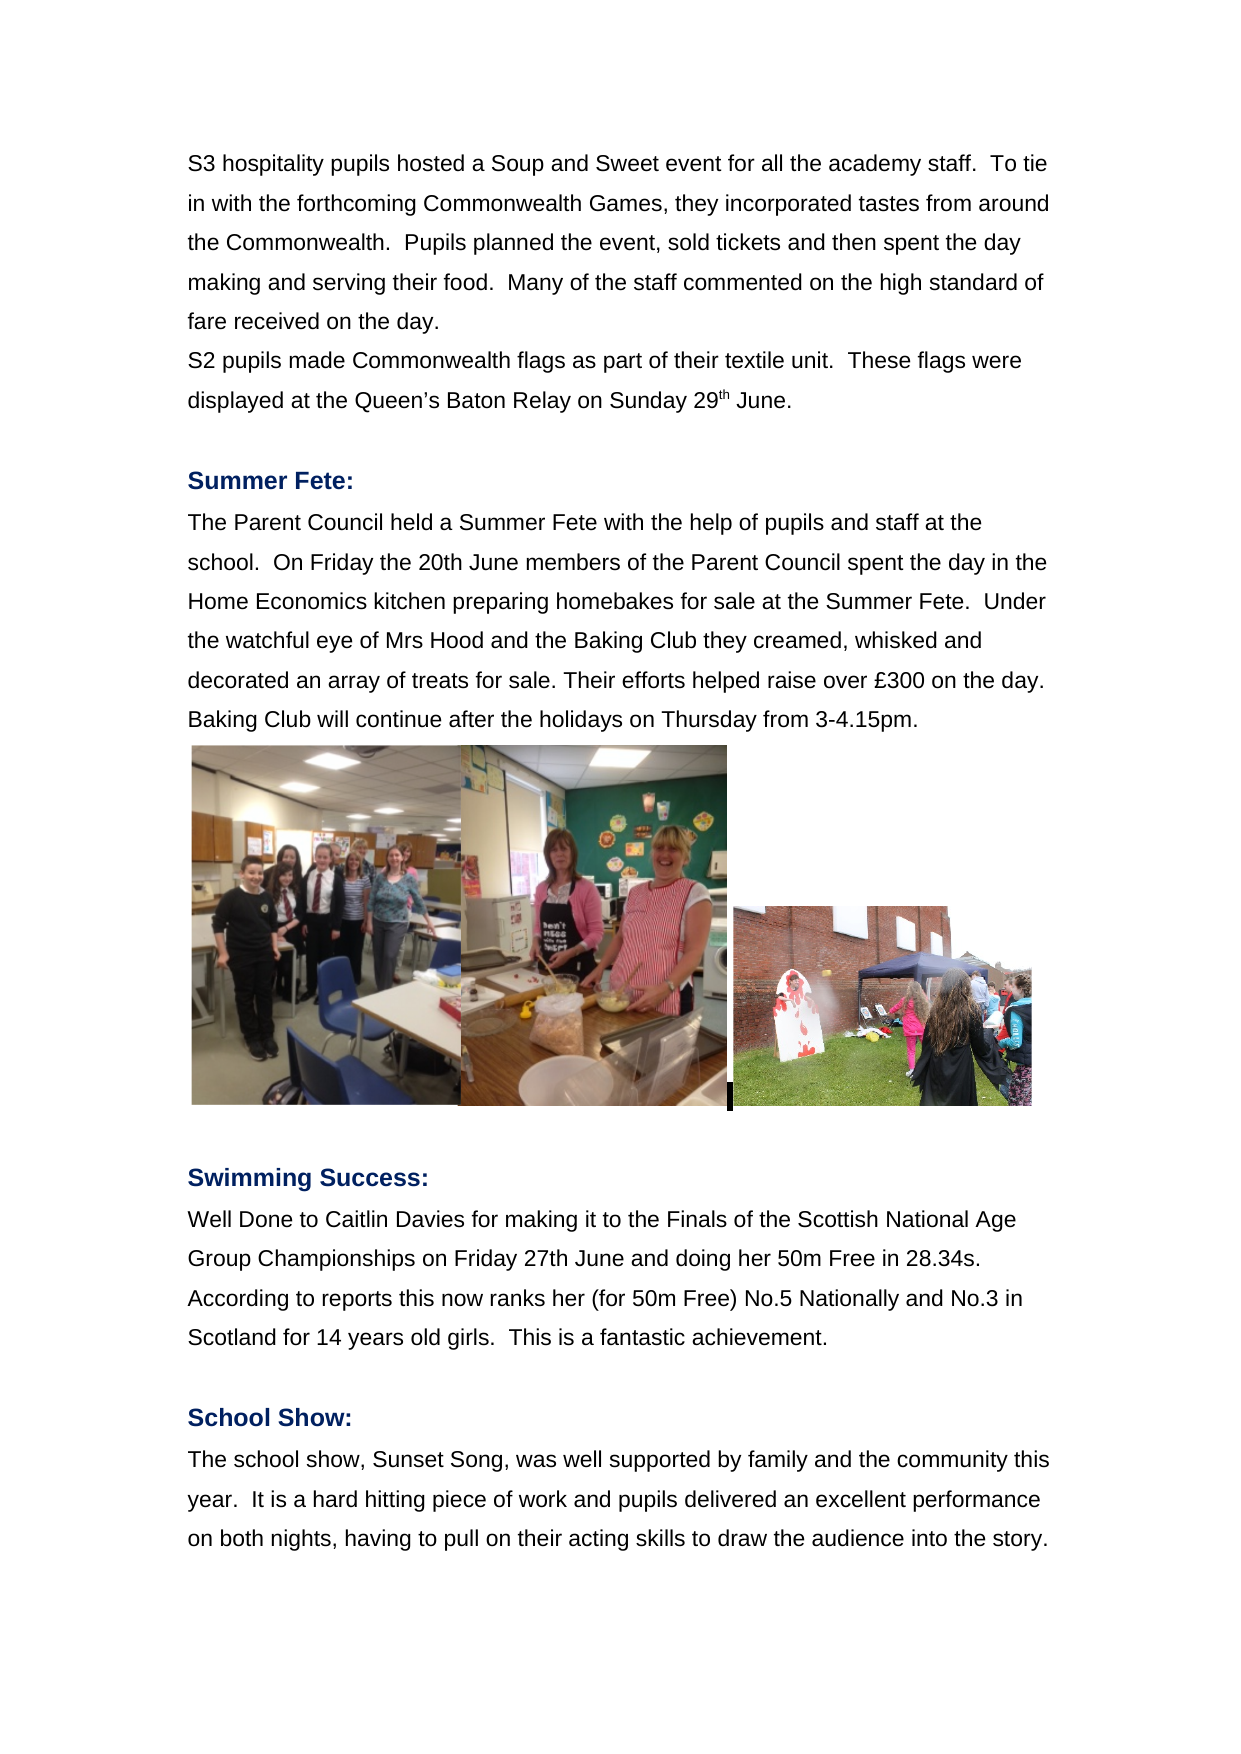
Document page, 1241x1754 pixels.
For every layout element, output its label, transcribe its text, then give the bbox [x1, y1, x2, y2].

text Summer Fete: [187, 466, 1053, 494]
text Well Done to Caitlin Davies for making it to the Finals of the Scottish National Age Group Championships on Friday 27th June and doing her 50m Free in 28.34s. According to reports this now ranks her (for 50m Free) No.5 Nationally and No.3 in Scotland for 14 years old girls. This is a fantastic achievement. [187, 1206, 1053, 1351]
text S3 hospitality pupils hosted a Soup and Sweet event for all the academy staff. To tie in with the forthcoming Commonwealth Games, they incorporated tastes from around the Commonwealth. Pupils planned the event, sold tickets and then spent the day making and serving their food. Many of the staff commented on the high standard of fare received on the day. [187, 150, 1053, 334]
text The Parent Council held a Summer Fete with the help of pupils and staff at the school. On Friday the 20th June members of the Parent Council spent the day in the Home Economics kitchen preparing homebakes for sale at the Summer Fete. Under the watchful eye of Mrs Hood and the Baking Club they creamed, whisked and decorated an array of treats for sale. Their efforts helped raise over £300 on the day. Baking Club will continue after the holidays on Thursday from 3-4.15pm. [187, 509, 1053, 733]
text S2 pupils made Commonwealth flags as part of their textile unit. These flags were displayed at the Queen’s Baton Relay on Sunday 29th June. [187, 347, 1053, 413]
picture [733, 906, 1032, 1106]
text Swimming Success: [187, 1163, 1053, 1191]
picture [192, 745, 727, 1106]
text School Show: [187, 1403, 1053, 1432]
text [187, 1446, 1053, 1552]
